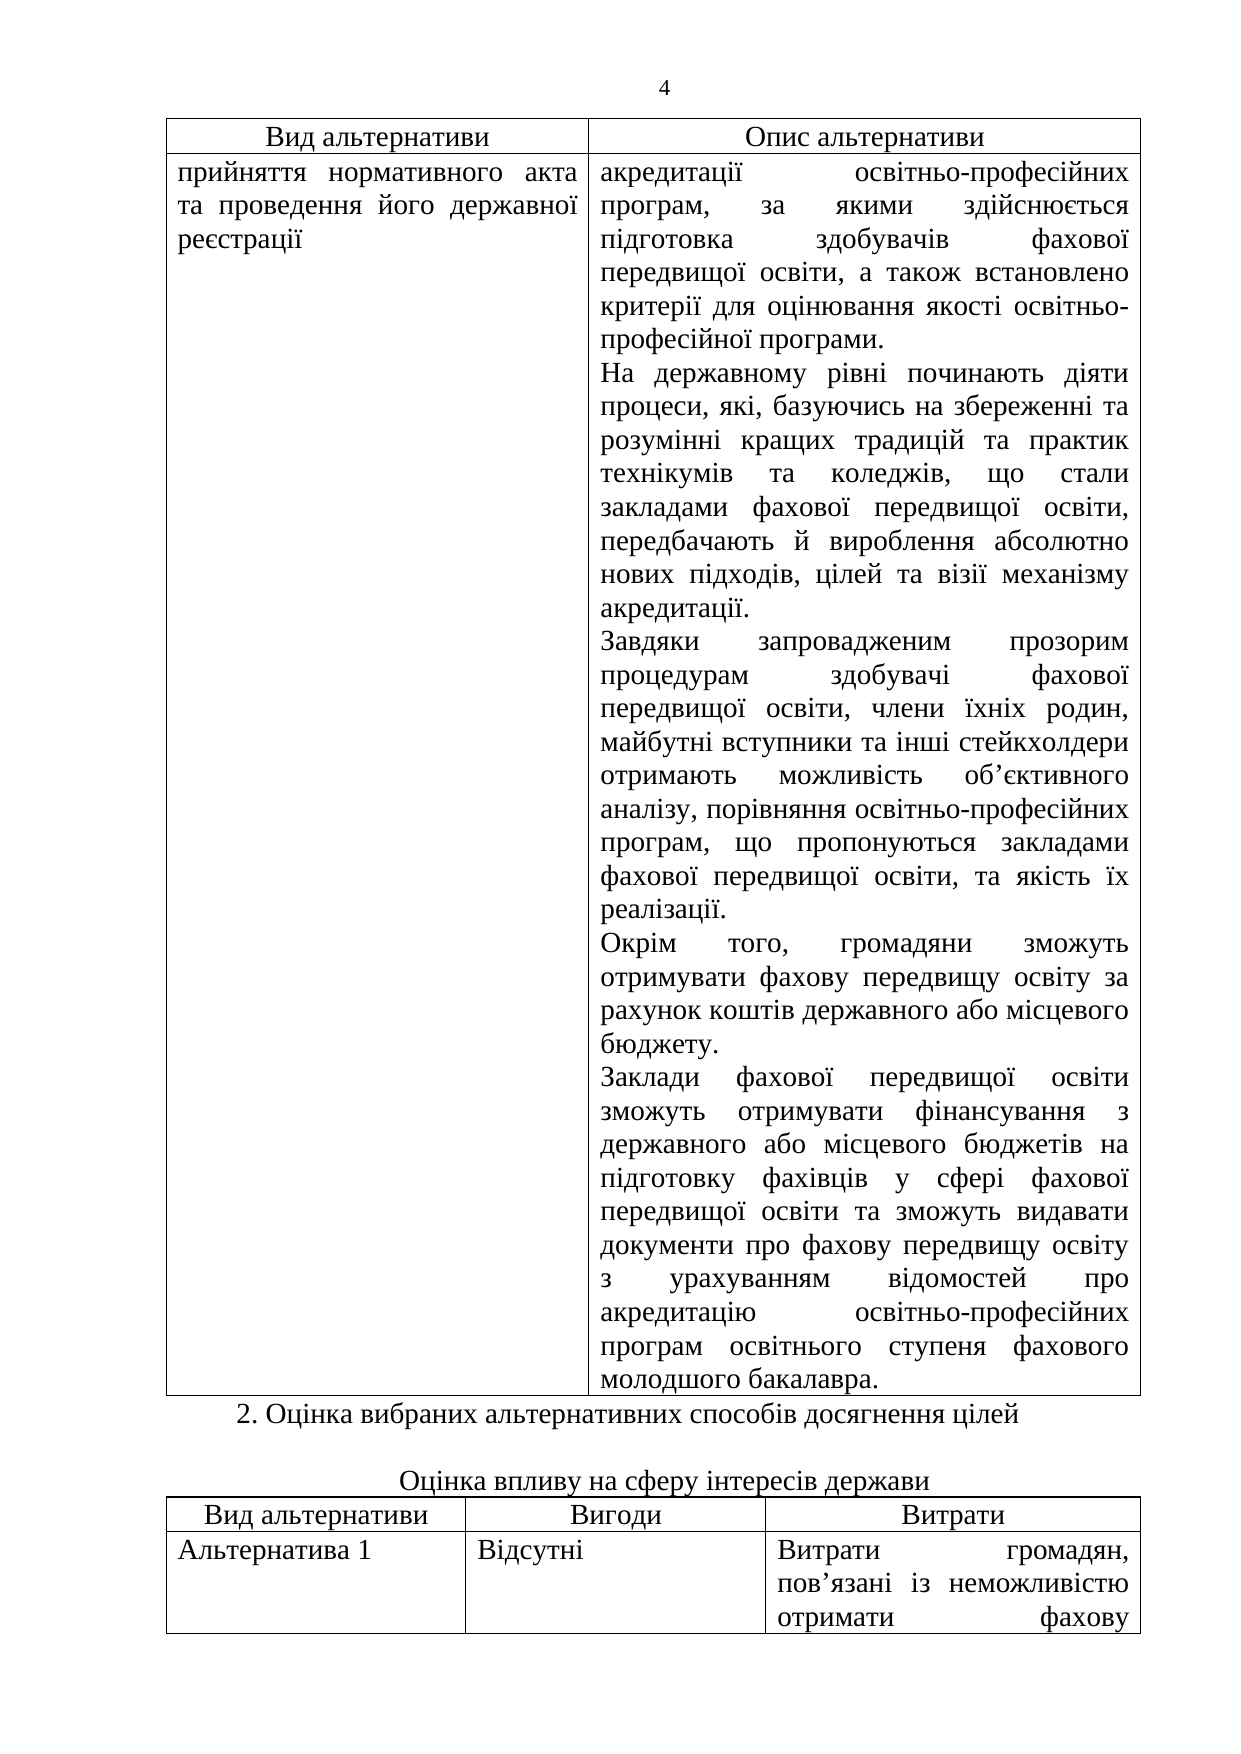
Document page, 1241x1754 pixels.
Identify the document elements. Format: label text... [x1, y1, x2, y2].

table_header Витрати [766, 1498, 1140, 1531]
table_header Вид альтернативи [167, 1498, 465, 1531]
table_header Вид альтернативи [167, 119, 588, 153]
text Оцінка впливу на сферу інтересів держави [177, 1463, 1152, 1496]
table_header Вигоди [466, 1498, 765, 1531]
text 2. Оцінка вибраних альтернативних способів досягнення цілей [177, 1396, 1152, 1429]
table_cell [167, 154, 588, 1395]
table_cell Альтернатива 1 [167, 1532, 465, 1633]
table_header Опис альтернативи [589, 119, 1140, 153]
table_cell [766, 1532, 1140, 1633]
table_cell Відсутні [466, 1532, 765, 1633]
